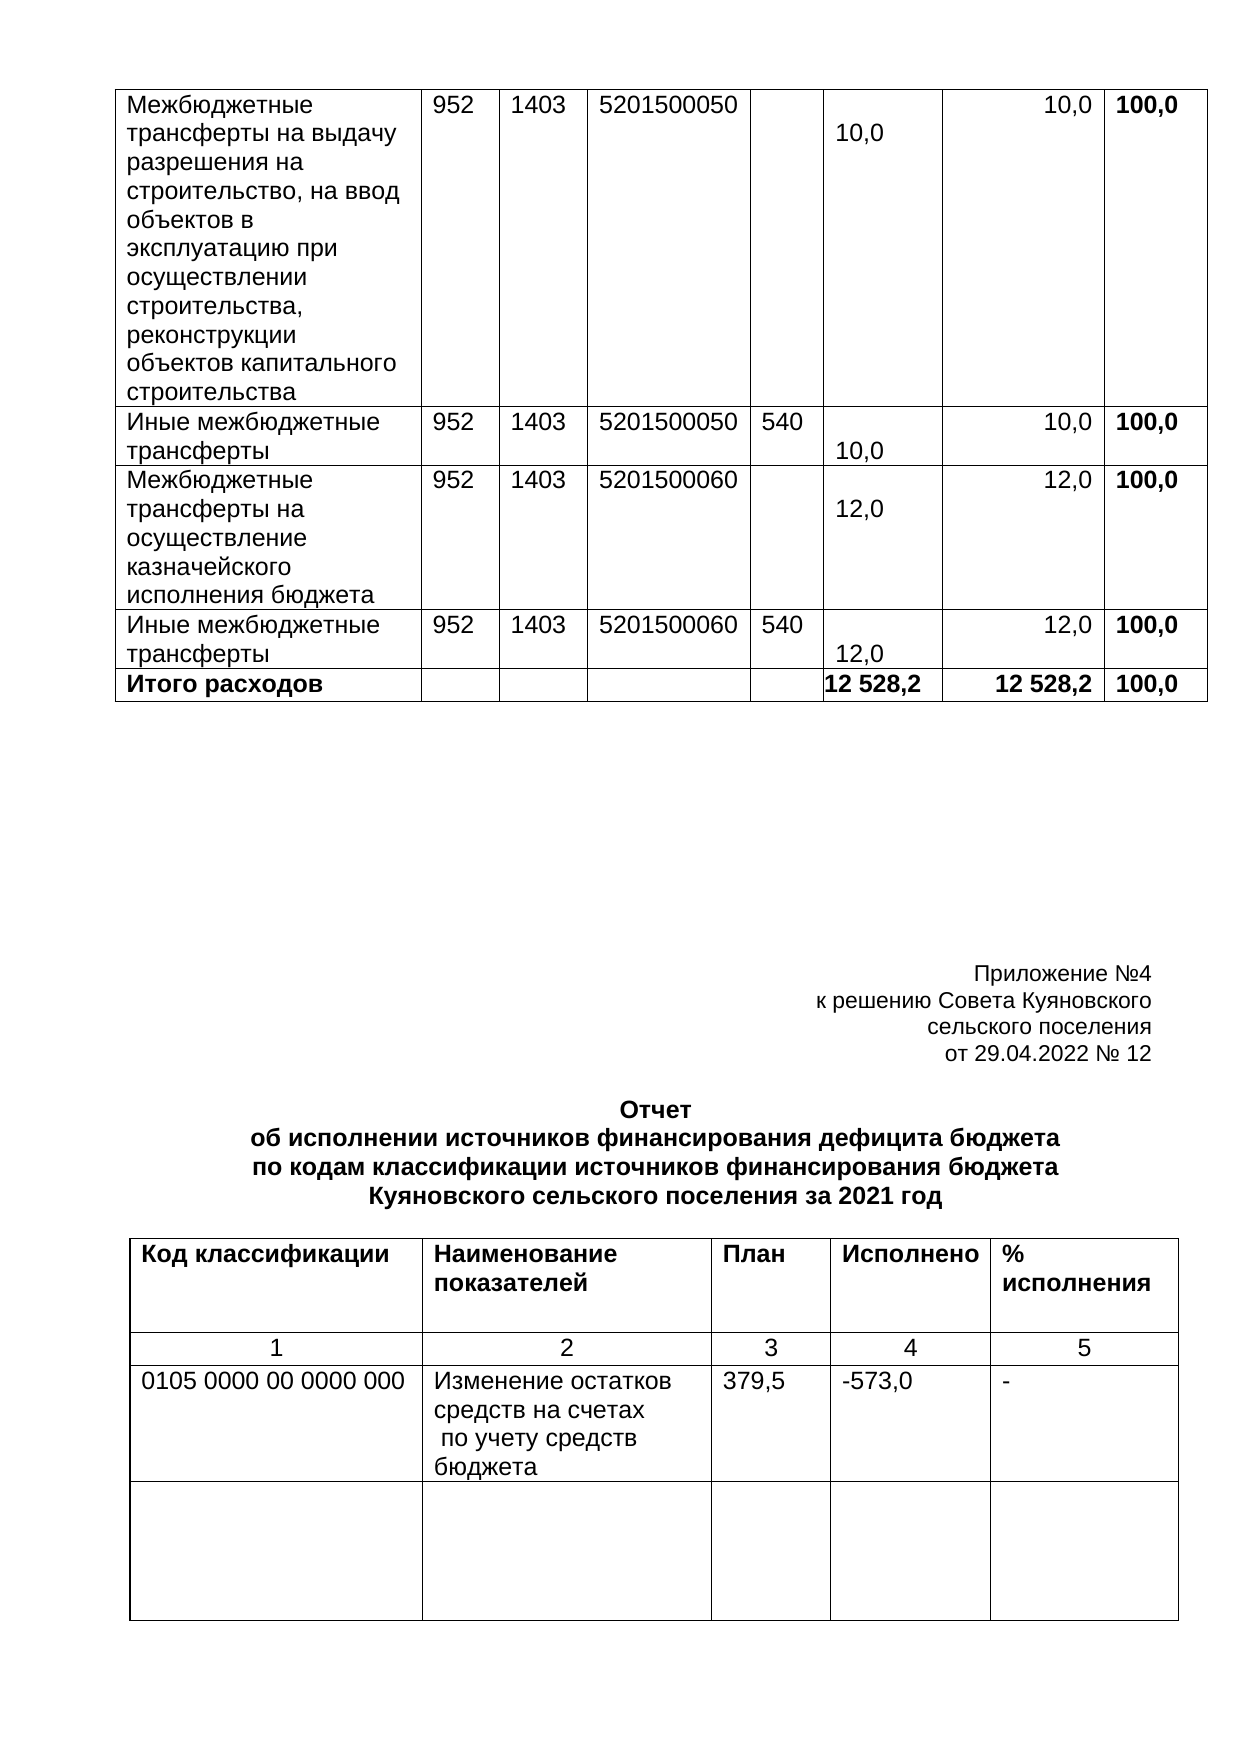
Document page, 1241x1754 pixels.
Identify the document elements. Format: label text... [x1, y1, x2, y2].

table_cell 100,0 [1105, 669, 1207, 701]
table_cell 100,0 [1105, 90, 1207, 406]
table_cell [831, 1482, 990, 1620]
text к решению Совета Куяновского [159, 987, 1152, 1013]
table_cell 1403 [500, 610, 587, 668]
table_cell 952 [422, 466, 499, 609]
table_cell 1403 [500, 407, 587, 464]
table_cell [751, 90, 823, 406]
table_cell -573,0 [831, 1366, 990, 1481]
table_cell 12,0 [943, 466, 1104, 609]
table_cell 12,0 [824, 466, 942, 609]
table_cell 1403 [500, 90, 587, 406]
table_cell 5201500060 [588, 610, 750, 668]
table_cell 952 [422, 407, 499, 464]
table_cell 1403 [500, 466, 587, 609]
table_cell 5201500050 [588, 407, 750, 464]
table_cell 540 [751, 610, 823, 668]
table_header План [712, 1239, 830, 1332]
table_cell Итого расходов [116, 669, 421, 701]
table_cell 10,0 [824, 407, 942, 464]
table_cell [423, 1482, 711, 1620]
table_cell 1 [131, 1333, 422, 1365]
table_cell 3 [712, 1333, 830, 1365]
table_header Код классификации [131, 1239, 422, 1332]
table_cell 2 [423, 1333, 711, 1365]
table_header Исполнено [831, 1239, 990, 1332]
table_header % исполнения [991, 1239, 1178, 1332]
table_cell 10,0 [943, 407, 1104, 464]
table_cell Изменение остатков средств на счетах по учету средств бюджета [423, 1366, 711, 1481]
table_cell 4 [831, 1333, 990, 1365]
text Отчет [159, 1094, 1152, 1123]
text по кодам классификации источников финансирования бюджета [159, 1152, 1152, 1181]
table_cell 12 528,2 [943, 669, 1104, 701]
table_cell [712, 1482, 830, 1620]
table_cell 379,5 [712, 1366, 830, 1481]
table_cell 100,0 [1105, 466, 1207, 609]
table_cell 5201500050 [588, 90, 750, 406]
table_cell - [991, 1366, 1178, 1481]
table_cell 12,0 [824, 610, 942, 668]
table_cell 100,0 [1105, 610, 1207, 668]
table_cell 100,0 [1105, 407, 1207, 464]
table_cell [751, 669, 823, 701]
table_cell [500, 669, 587, 701]
table_cell [991, 1482, 1178, 1620]
table_cell [588, 669, 750, 701]
table_cell 12 528,2 [824, 669, 942, 701]
table_cell 5201500060 [588, 466, 750, 609]
table_cell 12,0 [943, 610, 1104, 668]
text Приложение №4 [159, 960, 1152, 987]
table_cell 10,0 [943, 90, 1104, 406]
table_cell 952 [422, 610, 499, 668]
table_cell [751, 466, 823, 609]
table_cell 952 [422, 90, 499, 406]
text об исполнении источников финансирования дефицита бюджета [159, 1123, 1152, 1152]
table_cell 0105 0000 00 0000 000 [131, 1366, 422, 1481]
table_cell 540 [751, 407, 823, 464]
text Куяновского сельского поселения за 2021 год [159, 1181, 1152, 1209]
table_cell [131, 1482, 422, 1620]
table_cell Иные межбюджетные трансферты [116, 407, 421, 464]
text сельского поселения [159, 1013, 1152, 1039]
text от 29.04.2022 № 12 [159, 1039, 1152, 1066]
table_header Наименование показателей [423, 1239, 711, 1332]
table_cell [422, 669, 499, 701]
table_cell 5 [991, 1333, 1178, 1365]
table_cell Межбюджетные трансферты на выдачу разрешения на строительство, на ввод объектов в эксплуатацию при осуществлении строительства, реконструкции объектов капитального строительства [116, 90, 421, 406]
table_cell Иные межбюджетные трансферты [116, 610, 421, 668]
table_cell Межбюджетные трансферты на осуществление казначейского исполнения бюджета [116, 466, 421, 609]
table_cell 10,0 [824, 90, 942, 406]
